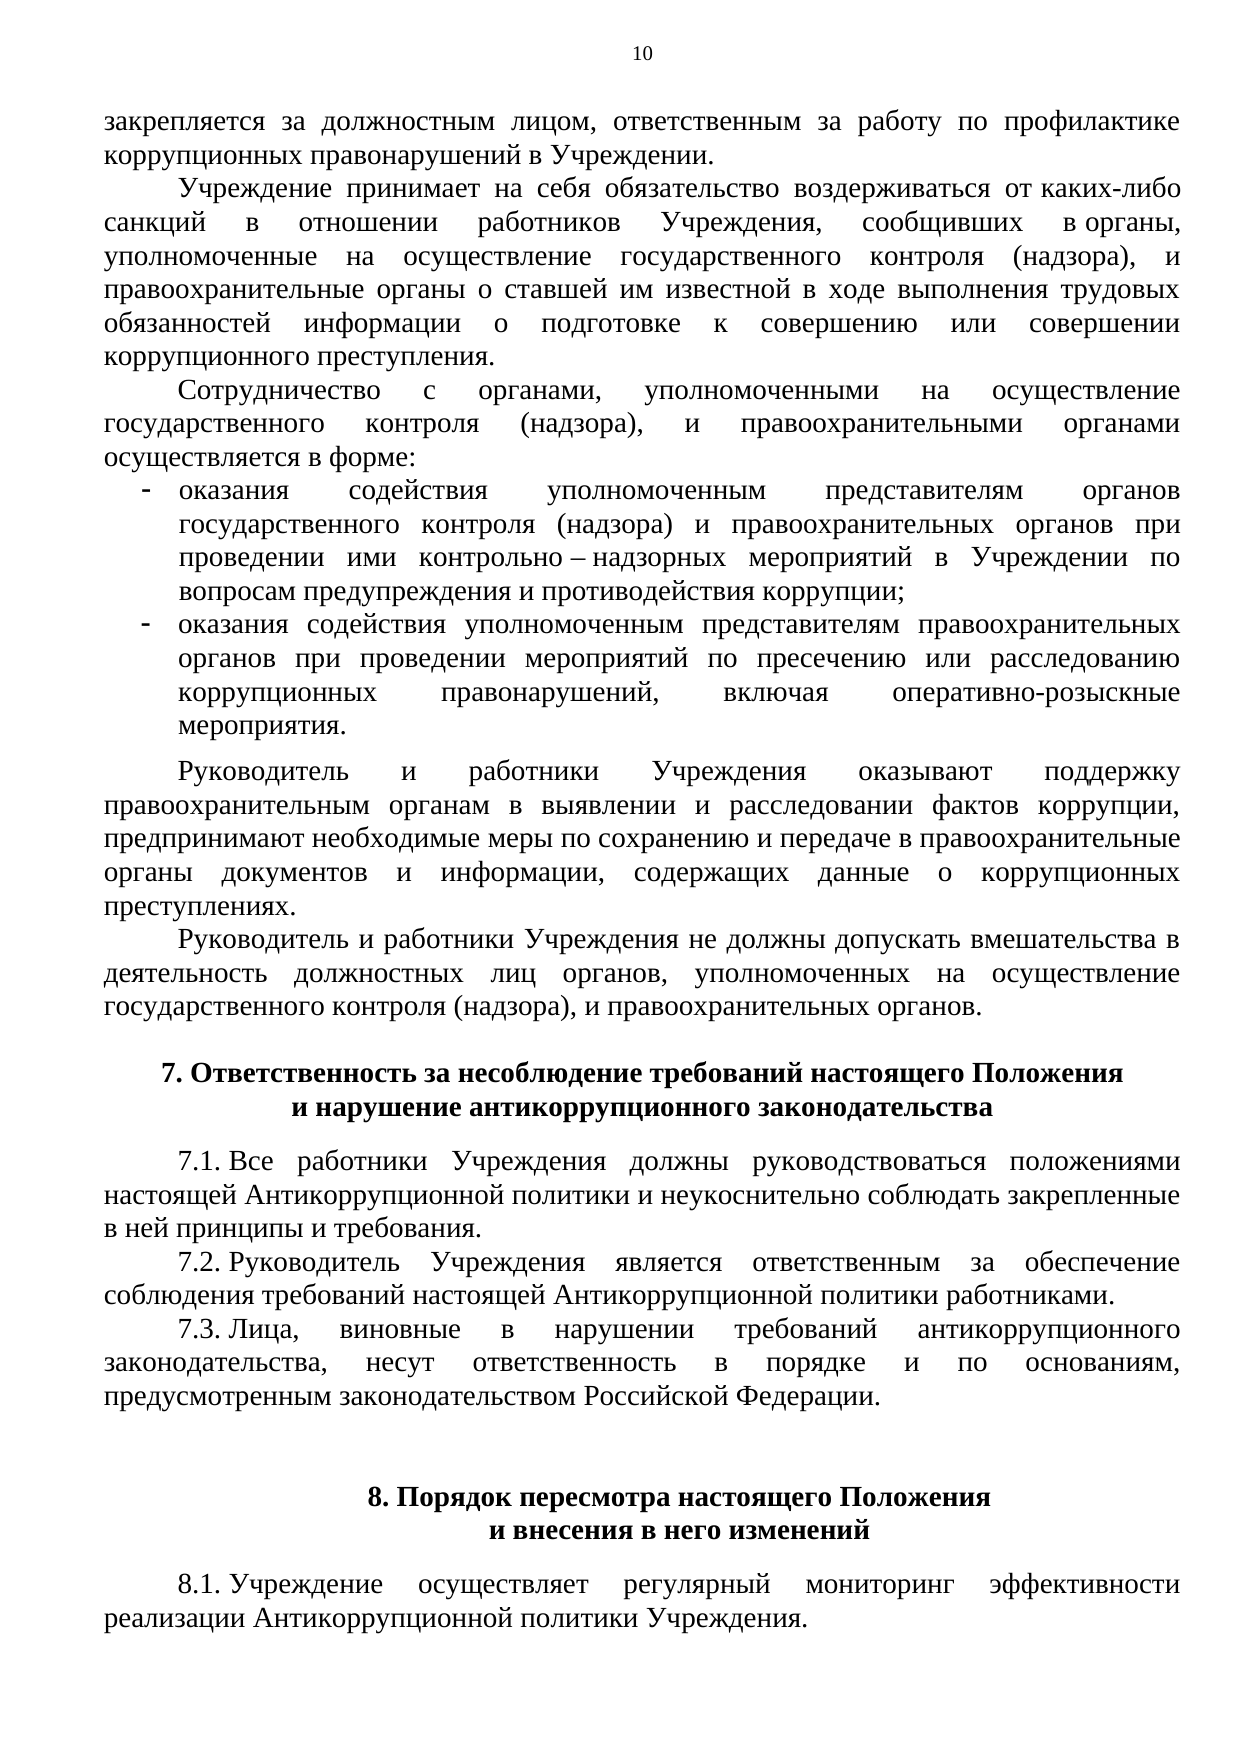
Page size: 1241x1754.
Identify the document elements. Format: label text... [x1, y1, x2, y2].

list оказания содействия уполномоченным представителям правоохранительных органов при проведении мероприятий по пресечению или расследованию коррупционных правонарушений, включая оперативно-розыскные мероприятия. [141, 607, 1181, 741]
text 8.1. Учреждение осуществляет регулярный мониторинг эффективности реализации Антикоррупционной политики Учреждения. [103, 1567, 1181, 1634]
text и внесения в него изменений [103, 1512, 1181, 1546]
text Учреждение принимает на себя обязательство воздерживаться от каких-либо санкций в отношении работников Учреждения, сообщивших в органы, уполномоченные на осуществление государственного контроля (надзора), и правоохранительные органы о ставшей им известной в ходе выполнения трудовых обязанностей информации о подготовке к совершению или совершении коррупционного преступления. [103, 171, 1181, 372]
text 7.1. Все работники Учреждения должны руководствоваться положениями настоящей Антикоррупционной политики и неукоснительно соблюдать закрепленные в ней принципы и требования. [103, 1143, 1181, 1244]
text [103, 103, 1181, 171]
text Руководитель и работники Учреждения не должны допускать вмешательства в деятельность должностных лиц органов, уполномоченных на осуществление государственного контроля (надзора), и правоохранительных органов. [103, 921, 1181, 1022]
text 7.3. Лица, виновные в нарушении требований антикоррупционного законодательства, несут ответственность в порядке и по основаниям, предусмотренным законодательством Российской Федерации. [103, 1311, 1181, 1412]
text Сотрудничество с органами, уполномоченными на осуществление государственного контроля (надзора), и правоохранительными органами осуществляется в форме: [103, 372, 1181, 472]
text 7. Ответственность за несоблюдение требований настоящего Положения [103, 1055, 1181, 1089]
text и нарушение антикоррупционного законодательства [103, 1089, 1181, 1122]
text 8. Порядок пересмотра настоящего Положения [103, 1479, 1181, 1512]
text 7.2. Руководитель Учреждения является ответственным за обеспечение соблюдения требований настоящей Антикоррупционной политики работниками. [103, 1244, 1181, 1311]
list оказания содействия уполномоченным представителям органов государственного контроля (надзора) и правоохранительных органов при проведении ими контрольно ‒ надзорных мероприятий в Учреждении по вопросам предупреждения и противодействия коррупции; [141, 472, 1181, 607]
text Руководитель и работники Учреждения оказывают поддержку правоохранительным органам в выявлении и расследовании фактов коррупции, предпринимают необходимые меры по сохранению и передаче в правоохранительные органы документов и информации, содержащих данные о коррупционных преступлениях. [103, 753, 1181, 921]
